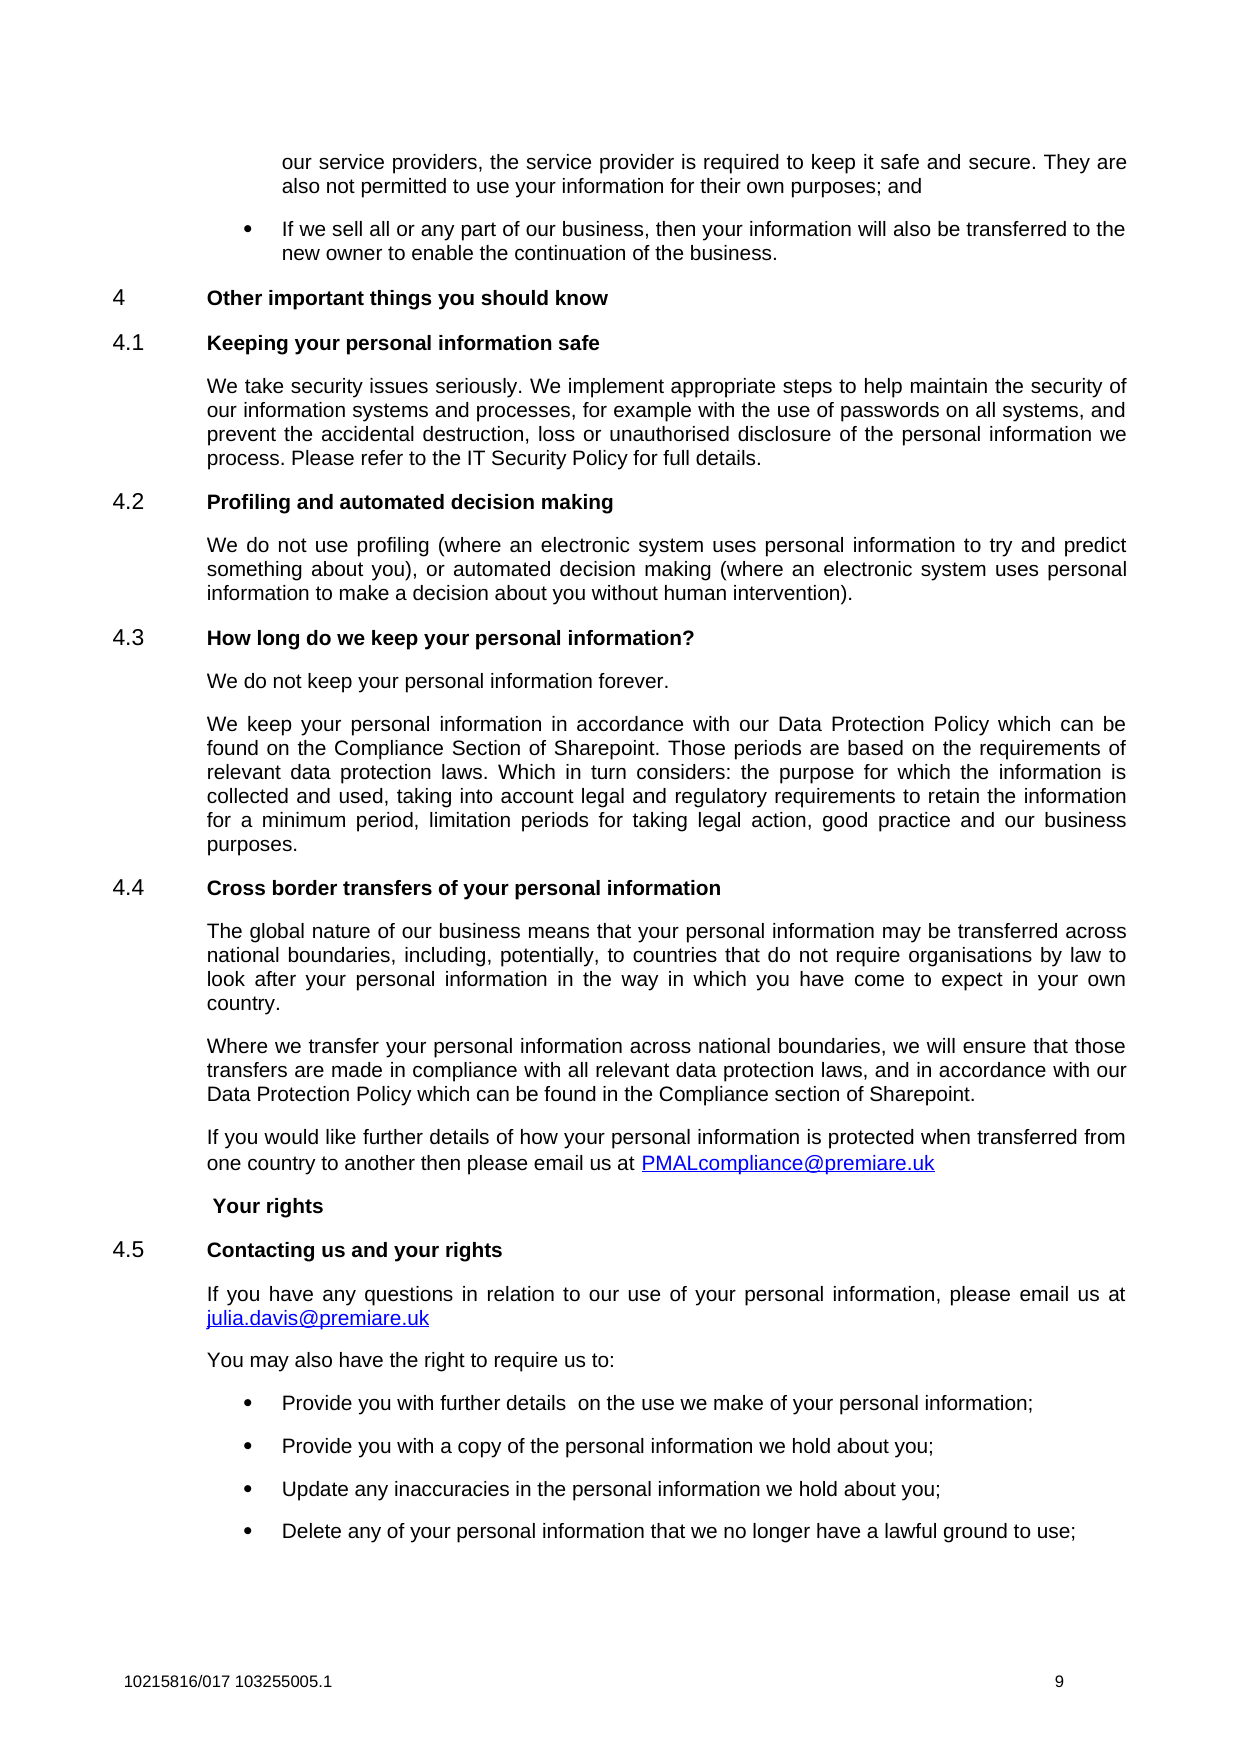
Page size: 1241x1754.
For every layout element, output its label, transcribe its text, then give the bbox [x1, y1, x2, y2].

subtitle How long do we keep your personal information? [112, 624, 1128, 650]
subtitle The global nature of our business means that your personal information may be transferred across national boundaries, including, potentially, to countries that do not require organisations by law to look after your personal information in the way in which you have come to expect in your own country. [207, 919, 1128, 1015]
subtitle If you would like further details of how your personal information is protected when transferred from one country to another then please email us at PMALcompliance@premiare.uk [207, 1124, 1128, 1175]
subtitle Provide you with further details on the use we make of your personal information; [244, 1391, 1128, 1415]
subtitle Provide you with a copy of the personal information we hold about you; [244, 1434, 1128, 1458]
subtitle Contacting us and your rights [112, 1236, 1128, 1263]
subtitle We do not keep your personal information forever. [207, 669, 1128, 693]
subtitle Profiling and automated decision making [112, 488, 1128, 514]
subtitle If you have any questions in relation to our use of your personal information, please email us at julia.davis@premiare.uk [207, 1281, 1128, 1329]
subtitle We take security issues seriously. We implement appropriate steps to help maintain the security of our information systems and processes, for example with the use of passwords on all systems, and prevent the accidental destruction, loss or unauthorised disclosure of the personal information we process. Please refer to the IT Security Policy for full details. [207, 374, 1128, 469]
subtitle We keep your personal information in accordance with our Data Protection Policy which can be found on the Compliance Section of Sharepoint. Those periods are based on the requirements of relevant data protection laws. Which in turn considers: the purpose for which the information is collected and used, taking into account legal and regulatory requirements to retain the information for a minimum period, limitation periods for taking legal action, good practice and our business purposes. [207, 712, 1128, 856]
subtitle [244, 150, 1128, 198]
subtitle Keeping your personal information safe [112, 328, 1128, 355]
subtitle Other important things you should know [112, 283, 1128, 310]
subtitle Update any inaccuracies in the personal information we hold about you; [244, 1476, 1128, 1501]
subtitle Where we transfer your personal information across national boundaries, we will ensure that those transfers are made in compliance with all relevant data protection laws, and in accordance with our Data Protection Policy which can be found in the Compliance section of Sharepoint. [207, 1034, 1128, 1106]
subtitle We do not use profiling (where an electronic system uses personal information to try and predict something about you), or automated decision making (where an electronic system uses personal information to make a decision about you without human intervention). [207, 533, 1128, 605]
subtitle Delete any of your personal information that we no longer have a lawful ground to use; [244, 1519, 1128, 1543]
subtitle Cross border transfers of your personal information [112, 874, 1128, 901]
subtitle If we sell all or any part of our business, then your information will also be transferred to the new owner to enable the continuation of the business. [244, 217, 1128, 265]
subtitle You may also have the right to require us to: [207, 1348, 1128, 1372]
subtitle Your rights [207, 1194, 1128, 1218]
